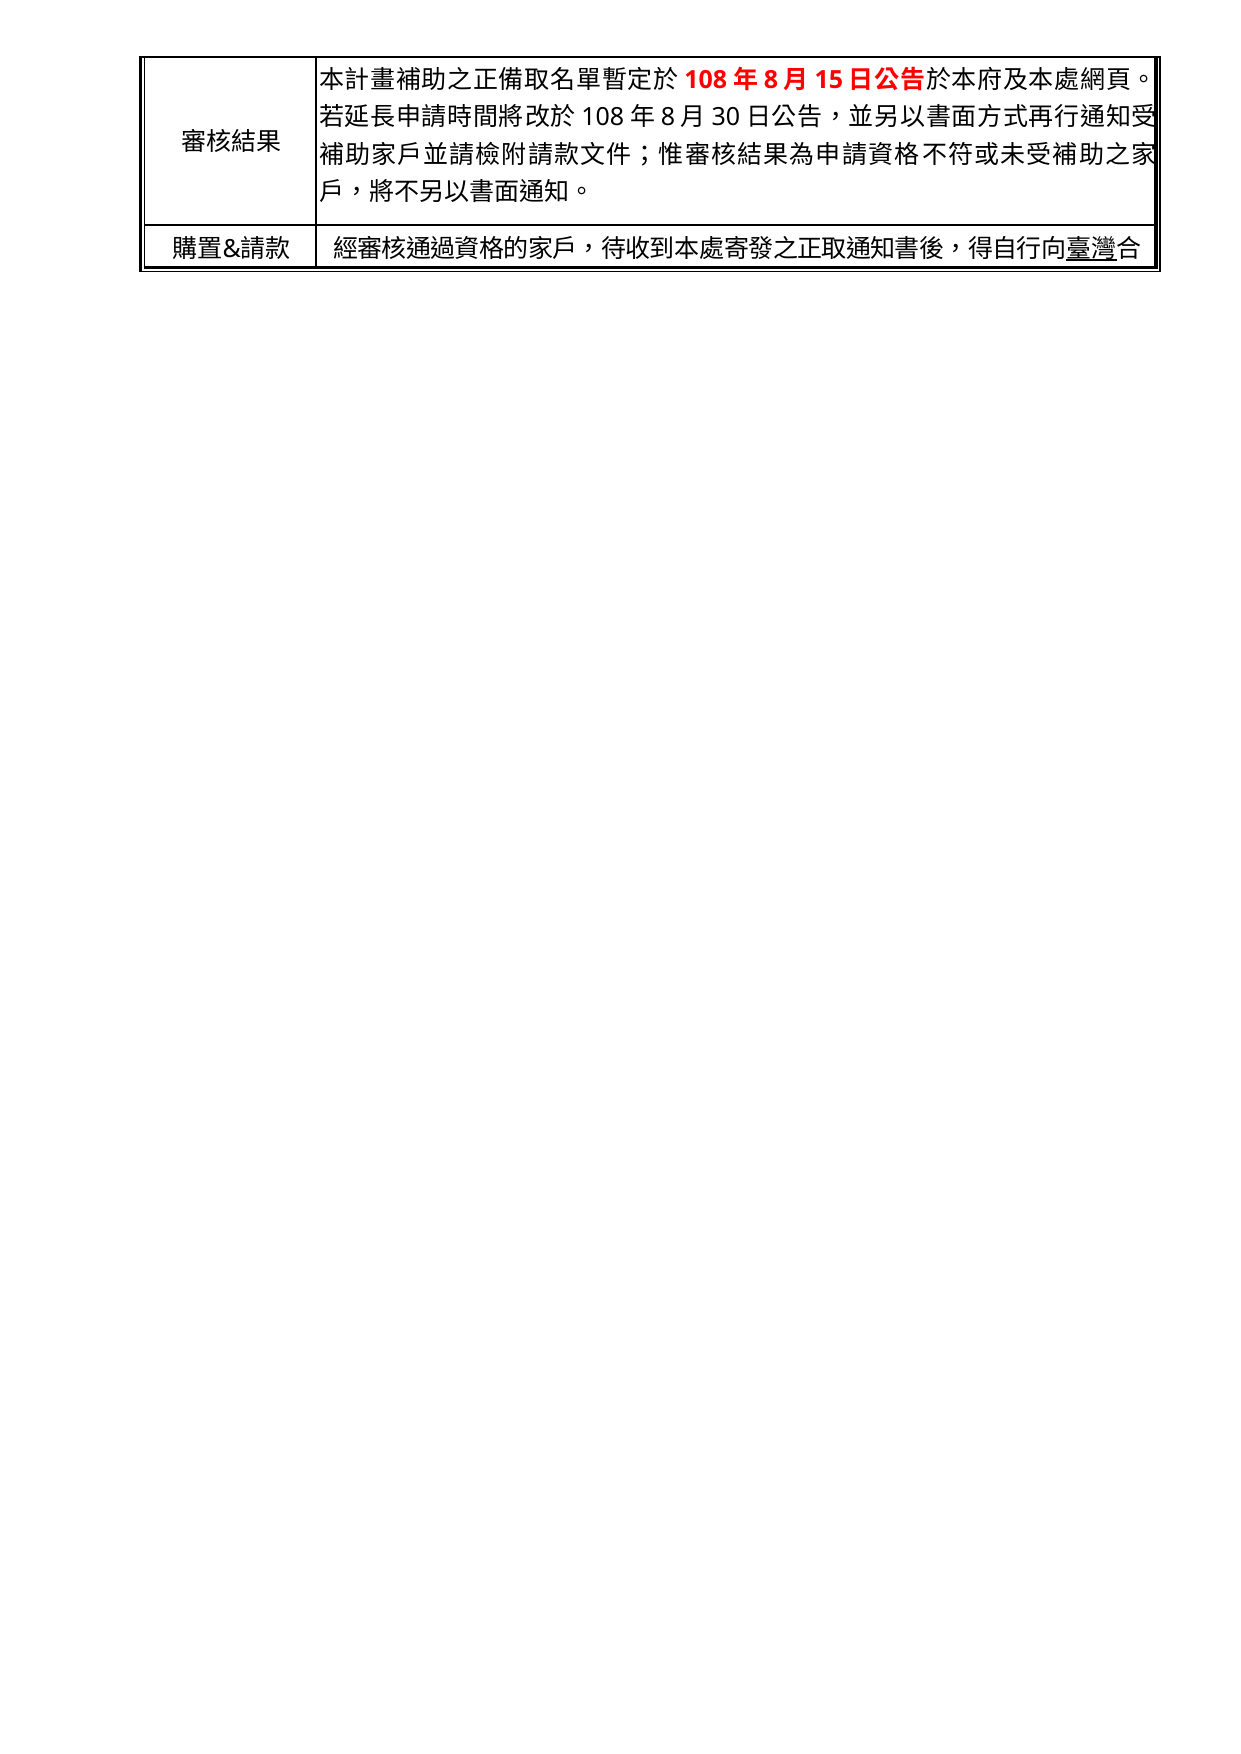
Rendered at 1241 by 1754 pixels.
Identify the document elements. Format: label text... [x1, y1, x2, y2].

table_cell 審核結果 [145, 58, 315, 224]
table_cell 經審核通過資格的家戶，待收到本處寄發之正取通知書後，得自行向臺灣合 [317, 226, 1154, 266]
table_cell 本計畫補助之正備取名單暫定於108年8月15日公告於本府及本處網頁。若延長申請時間將改於108年8月30日公告，並另以書面方式再行通知受補助家戶並請檢附請款文件；惟審核結果為申請資格不符或未受補助之家戶，將不另以書面通知。 [317, 58, 1154, 224]
table_cell 購置&請款 [145, 226, 315, 266]
